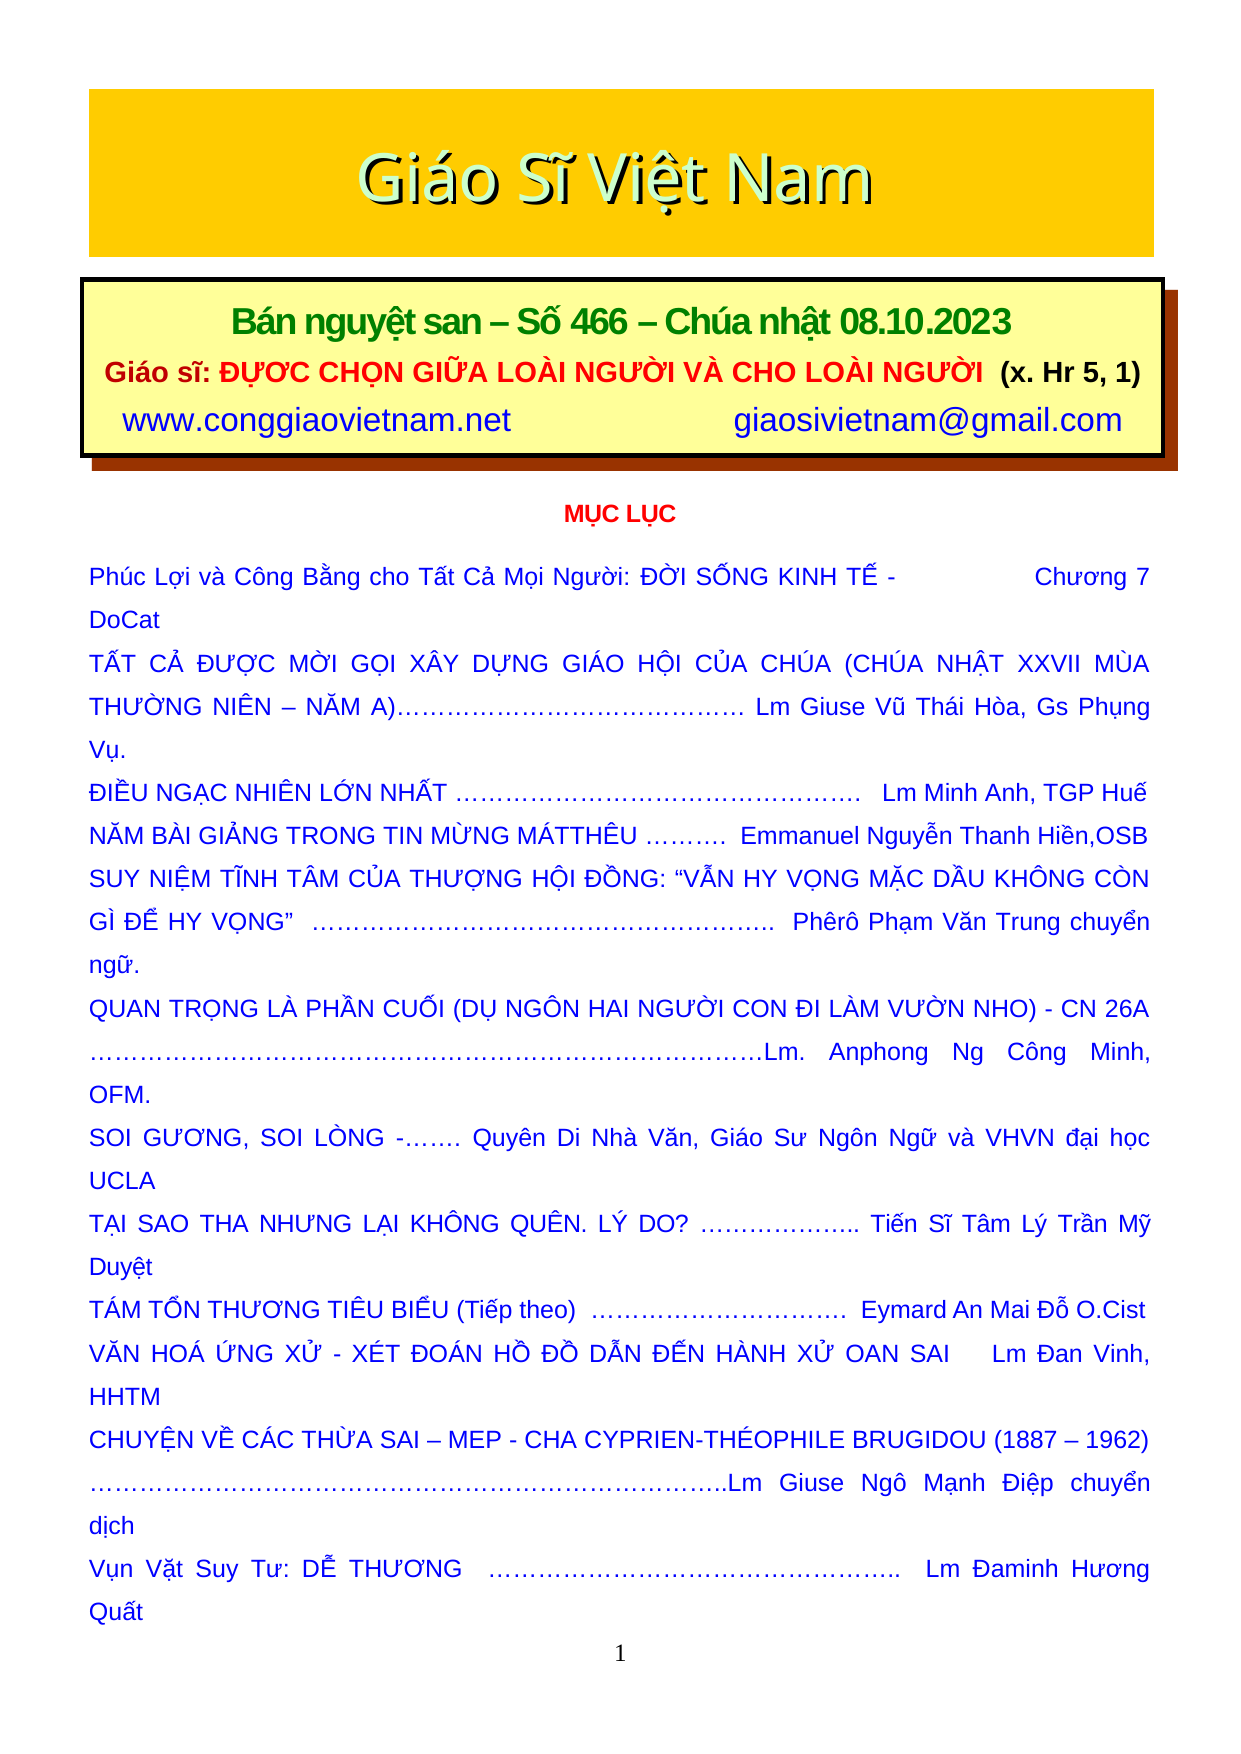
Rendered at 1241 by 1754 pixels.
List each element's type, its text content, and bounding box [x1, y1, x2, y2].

text NĂM BÀI GIẢNG TRONG TIN MỪNG MÁTTHÊU ………. Emmanuel Nguyễn Thanh Hiền,OSB [89, 821, 1152, 850]
text Vụn Vặt Suy Tư: DỄ THƯƠNG ………………………………………….. Lm Đaminh Hương Quất [89, 1554, 1152, 1626]
text VĂN HOÁ ỨNG XỬ - XÉT ĐOÁN HỒ ĐỒ DẪN ĐẾN HÀNH XỬ OAN SAI Lm Đan Vinh, HHTM [89, 1339, 1152, 1411]
text ĐIỀU NGẠC NHIÊN LỚN NHẤT …………………………………………. Lm Minh Anh, TGP Huế [89, 778, 1152, 807]
text SOI GƯƠNG, SOI LÒNG -……. Quyên Di Nhà Văn, Giáo Sư Ngôn Ngữ và VHVN đại học UCLA [89, 1123, 1152, 1195]
text Phúc Lợi và Công Bằng cho Tất Cả Mọi Người: ĐỜI SỐNG KINH TẾ - Chương 7 DoCat [89, 562, 1152, 634]
text QUAN TRỌNG LÀ PHẦN CUỐI (DỤ NGÔN HAI NGƯỜI CON ĐI LÀM VƯỜN NHO) - CN 26A ………………………………………………………………………Lm. Anphong Ng Công Minh, OFM. [89, 994, 1152, 1109]
text CHUYỆN VỀ CÁC THỪA SAI – MEP - CHA CYPRIEN-THÉOPHILE BRUGIDOU (1887 – 1962) …………………………………………………………………..Lm Giuse Ngô Mạnh Điệp chuyển dịch [89, 1425, 1152, 1540]
text SUY NIỆM TĨNH TÂM CỦA THƯỢNG HỘI ĐỒNG: “VẪN HY VỌNG MẶC DẦU KHÔNG CÒN GÌ ĐỂ HY VỌNG” ……………………………………………….. Phêrô Phạm Văn Trung chuyển ngữ. [89, 864, 1152, 979]
text TẤT CẢ ĐƯỢC MỜI GỌI XÂY DỰNG GIÁO HỘI CỦA CHÚA (CHÚA NHẬT XXVII MÙA THƯỜNG NIÊN – NĂM A)…………………………………… Lm Giuse Vũ Thái Hòa, Gs Phụng Vụ. [89, 649, 1152, 764]
subtitle TÁM TỔN THƯƠNG TIÊU BIỂU (Tiếp theo) …………………………. Eymard An Mai Đỗ O.Cist [89, 1296, 1152, 1324]
text TẠI SAO THA NHƯNG LẠI KHÔNG QUÊN. LÝ DO? ……………….. Tiến Sĩ Tâm Lý Trần Mỹ Duyệt [89, 1209, 1152, 1281]
text MỤC LỤC [89, 499, 1152, 527]
